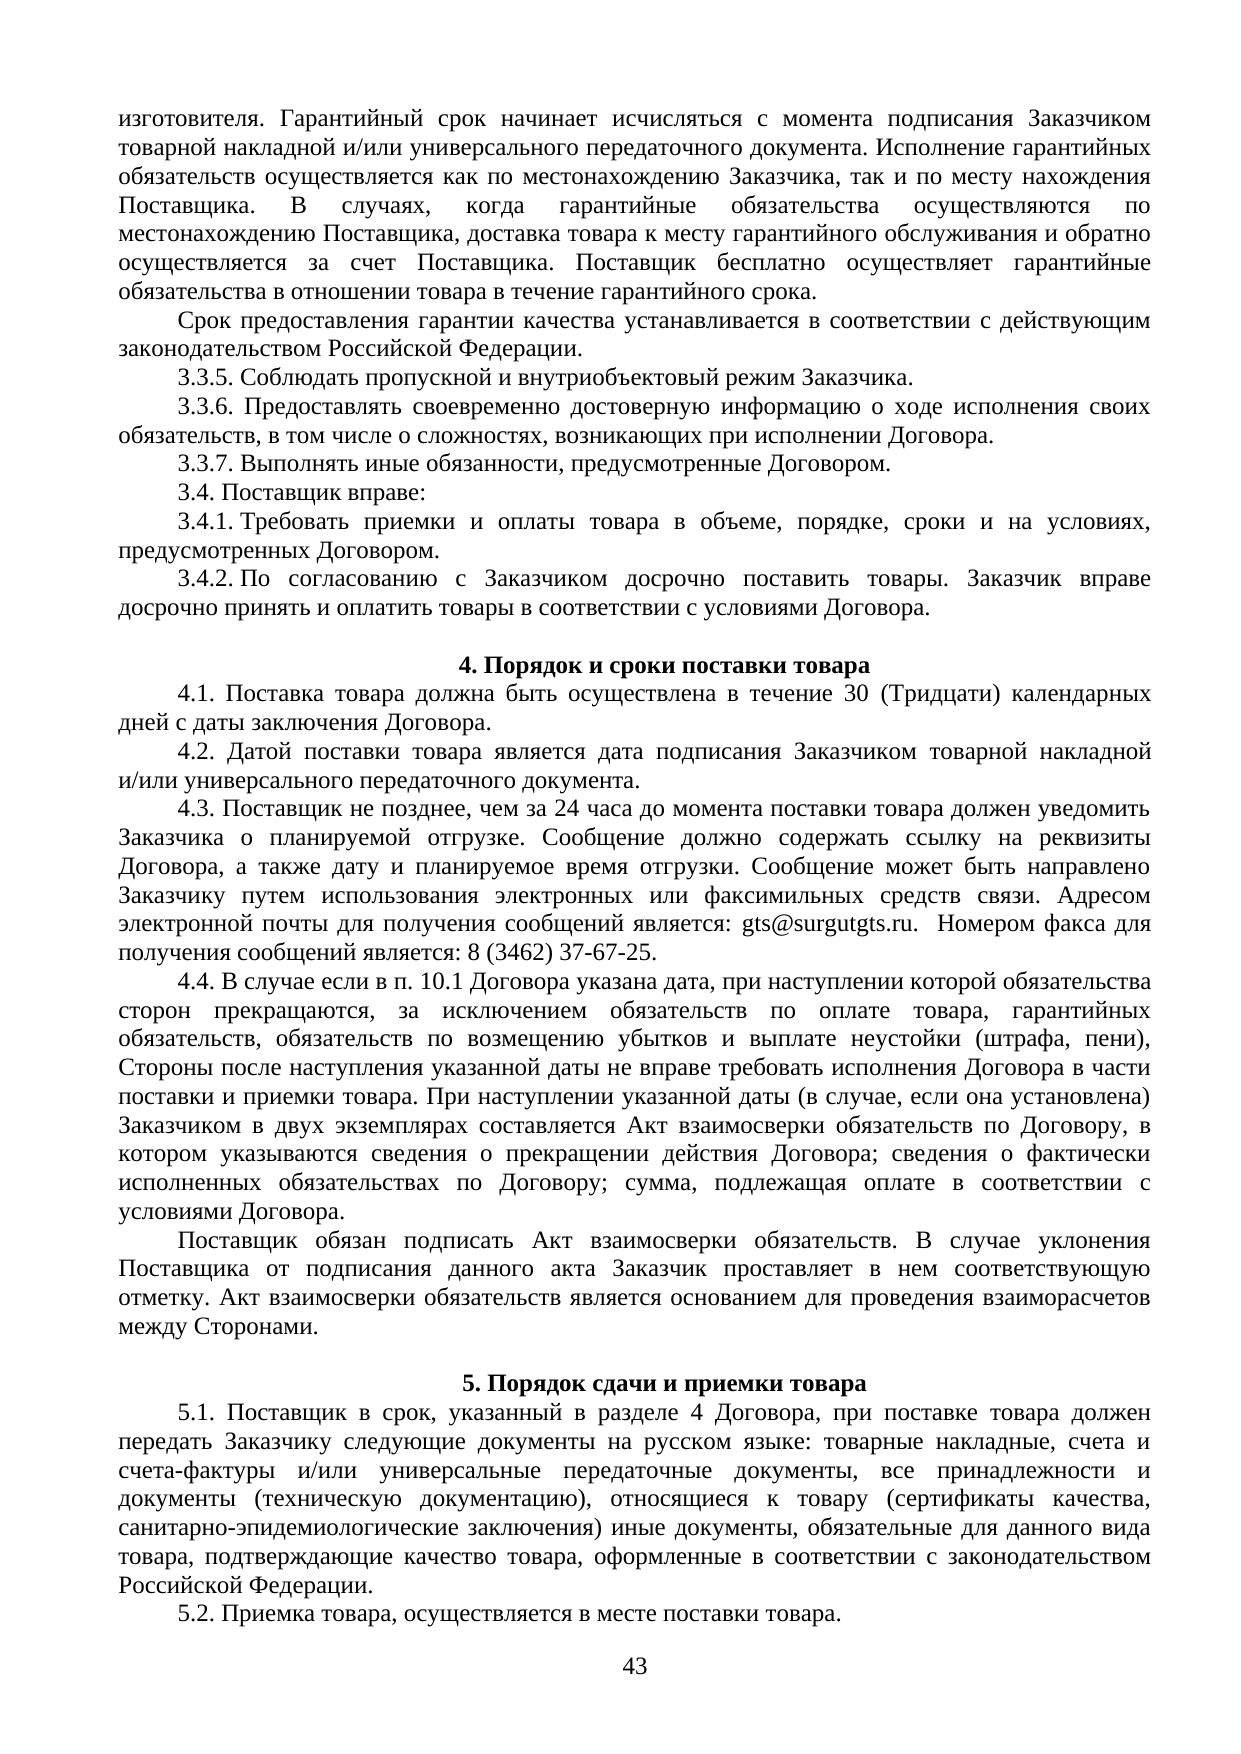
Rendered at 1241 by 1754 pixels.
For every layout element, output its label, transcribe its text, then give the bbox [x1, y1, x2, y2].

text Поставщик обязан подписать Акт взаимосверки обязательств. В случае уклонения Поставщика от подписания данного акта Заказчик проставляет в нем соответствующую отметку. Акт взаимосверки обязательств является основанием для проведения взаиморасчетов между Сторонами. [118, 1225, 1152, 1340]
text 5.1. Поставщик в срок, указанный в разделе 4 Договора, при поставке товара должен передать Заказчику следующие документы на русском языке: товарные накладные, счета и счета-фактуры и/или универсальные передаточные документы, все принадлежности и документы (техническую документацию), относящиеся к товару (сертификаты качества, санитарно-эпидемиологические заключения) иные документы, обязательные для данного вида товара, подтверждающие качество товара, оформленные в соответствии с законодательством Российской Федерации. [118, 1397, 1152, 1598]
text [118, 103, 1152, 305]
text Срок предоставления гарантии качества устанавливается в соответствии с действующим законодательством Российской Федерации. [118, 305, 1152, 362]
text 4. Порядок и сроки поставки товара [118, 650, 1152, 678]
text 4.3. Поставщик не позднее, чем за 24 часа до момента поставки товара должен уведомить Заказчика о планируемой отгрузке. Сообщение должно содержать ссылку на реквизиты Договора, а также дату и планируемое время отгрузки. Сообщение может быть направлено Заказчику путем использования электронных или факсимильных средств связи. Адресом электронной почты для получения сообщений является: gts@surgutgts.ru. Номером факса для получения сообщений является: 8 (3462) 37-67-25. [118, 793, 1152, 966]
text 5. Порядок сдачи и приемки товара [118, 1368, 1152, 1397]
text 4.2. Датой поставки товара является дата подписания Заказчиком товарной накладной и/или универсального передаточного документа. [118, 736, 1152, 793]
text 4.4. В случае если в п. 10.1 Договора указана дата, при наступлении которой обязательства сторон прекращаются, за исключением обязательств по оплате товара, гарантийных обязательств, обязательств по возмещению убытков и выплате неустойки (штрафа, пени), Стороны после наступления указанной даты не вправе требовать исполнения Договора в части поставки и приемки товара. При наступлении указанной даты (в случае, если она установлена) Заказчиком в двух экземплярах составляется Акт взаимосверки обязательств по Договору, в котором указываются сведения о прекращении действия Договора; сведения о фактически исполненных обязательствах по Договору; сумма, подлежащая оплате в соответствии с условиями Договора. [118, 966, 1152, 1225]
text 3.3.7. Выполнять иные обязанности, предусмотренные Договором. [118, 448, 1152, 477]
text 3.4.1. Требовать приемки и оплаты товара в объеме, порядке, сроки и на условиях, предусмотренных Договором. [118, 506, 1152, 563]
text 4.1. Поставка товара должна быть осуществлена в течение 30 (Тридцати) календарных дней с даты заключения Договора. [118, 678, 1152, 736]
text 3.4.2. По согласованию с Заказчиком досрочно поставить товары. Заказчик вправе досрочно принять и оплатить товары в соответствии с условиями Договора. [118, 563, 1152, 621]
text 5.2. Приемка товара, осуществляется в месте поставки товара. [118, 1598, 1152, 1627]
text 3.3.5. Соблюдать пропускной и внутриобъектовый режим Заказчика. [118, 362, 1152, 391]
text 3.4. Поставщик вправе: [118, 477, 1152, 506]
text 3.3.6. Предоставлять своевременно достоверную информацию о ходе исполнения своих обязательств, в том числе о сложностях, возникающих при исполнении Договора. [118, 391, 1152, 448]
